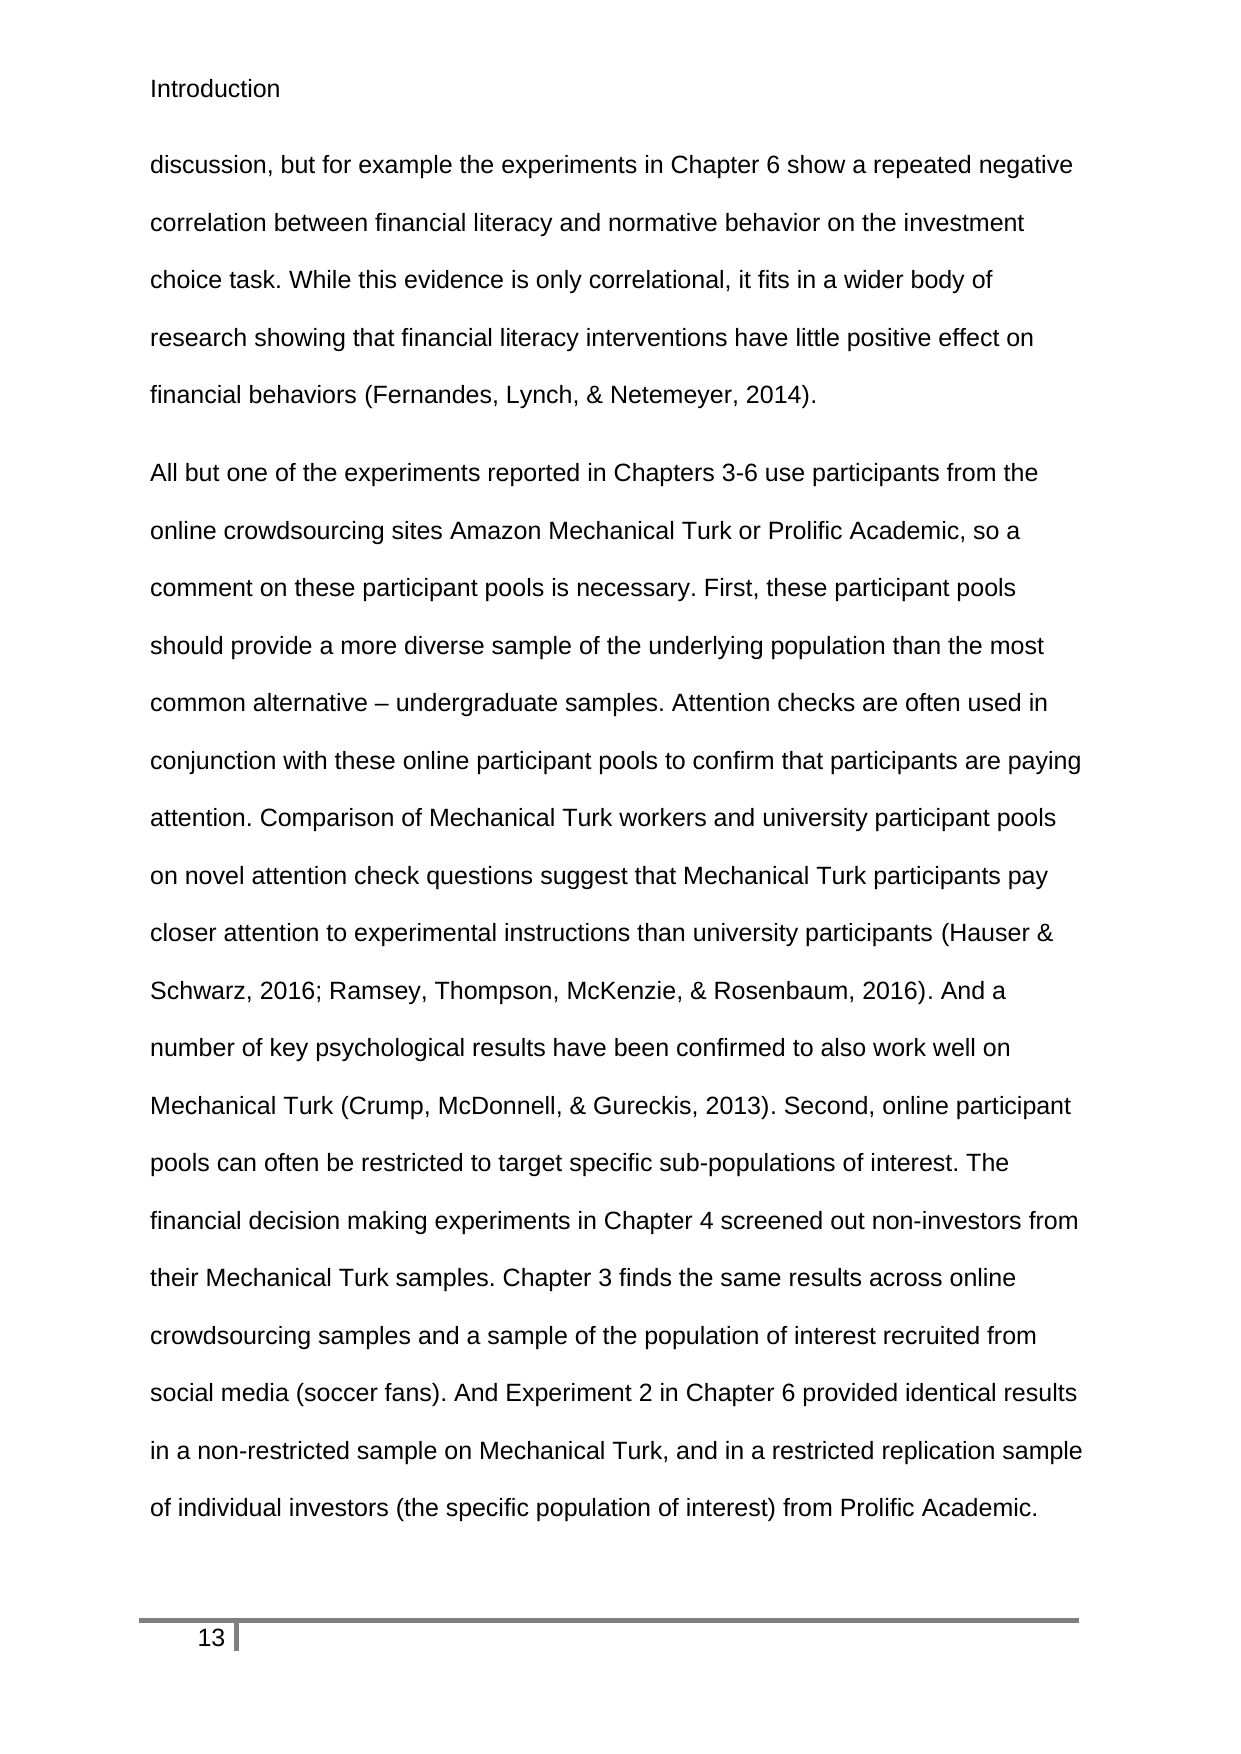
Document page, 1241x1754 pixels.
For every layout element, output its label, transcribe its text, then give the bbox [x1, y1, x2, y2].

text All but one of the experiments reported in Chapters 3-6 use participants from the online crowdsourcing sites Amazon Mechanical Turk or Prolific Academic, so a comment on these participant pools is necessary. First, these participant pools should provide a more diverse sample of the underlying population than the most common alternative – undergraduate samples. Attention checks are often used in conjunction with these online participant pools to confirm that participants are paying attention. Comparison of Mechanical Turk workers and university participant pools on novel attention check questions suggest that Mechanical Turk participants pay closer attention to experimental instructions than university participants (Hauser & Schwarz, 2016; Ramsey, Thompson, McKenzie, & Rosenbaum, 2016). And a number of key psychological results have been confirmed to also work well on Mechanical Turk (Crump, McDonnell, & Gureckis, 2013). Second, online participant pools can often be restricted to target specific sub-populations of interest. The financial decision making experiments in Chapter 4 screened out non-investors from their Mechanical Turk samples. Chapter 3 finds the same results across online crowdsourcing samples and a sample of the population of interest recruited from social media (soccer fans). And Experiment 2 in Chapter 6 provided identical results in a non-restricted sample on Mechanical Turk, and in a restricted replication sample of individual investors (the specific population of interest) from Prolific Academic. [150, 458, 1090, 1522]
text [150, 150, 1090, 409]
